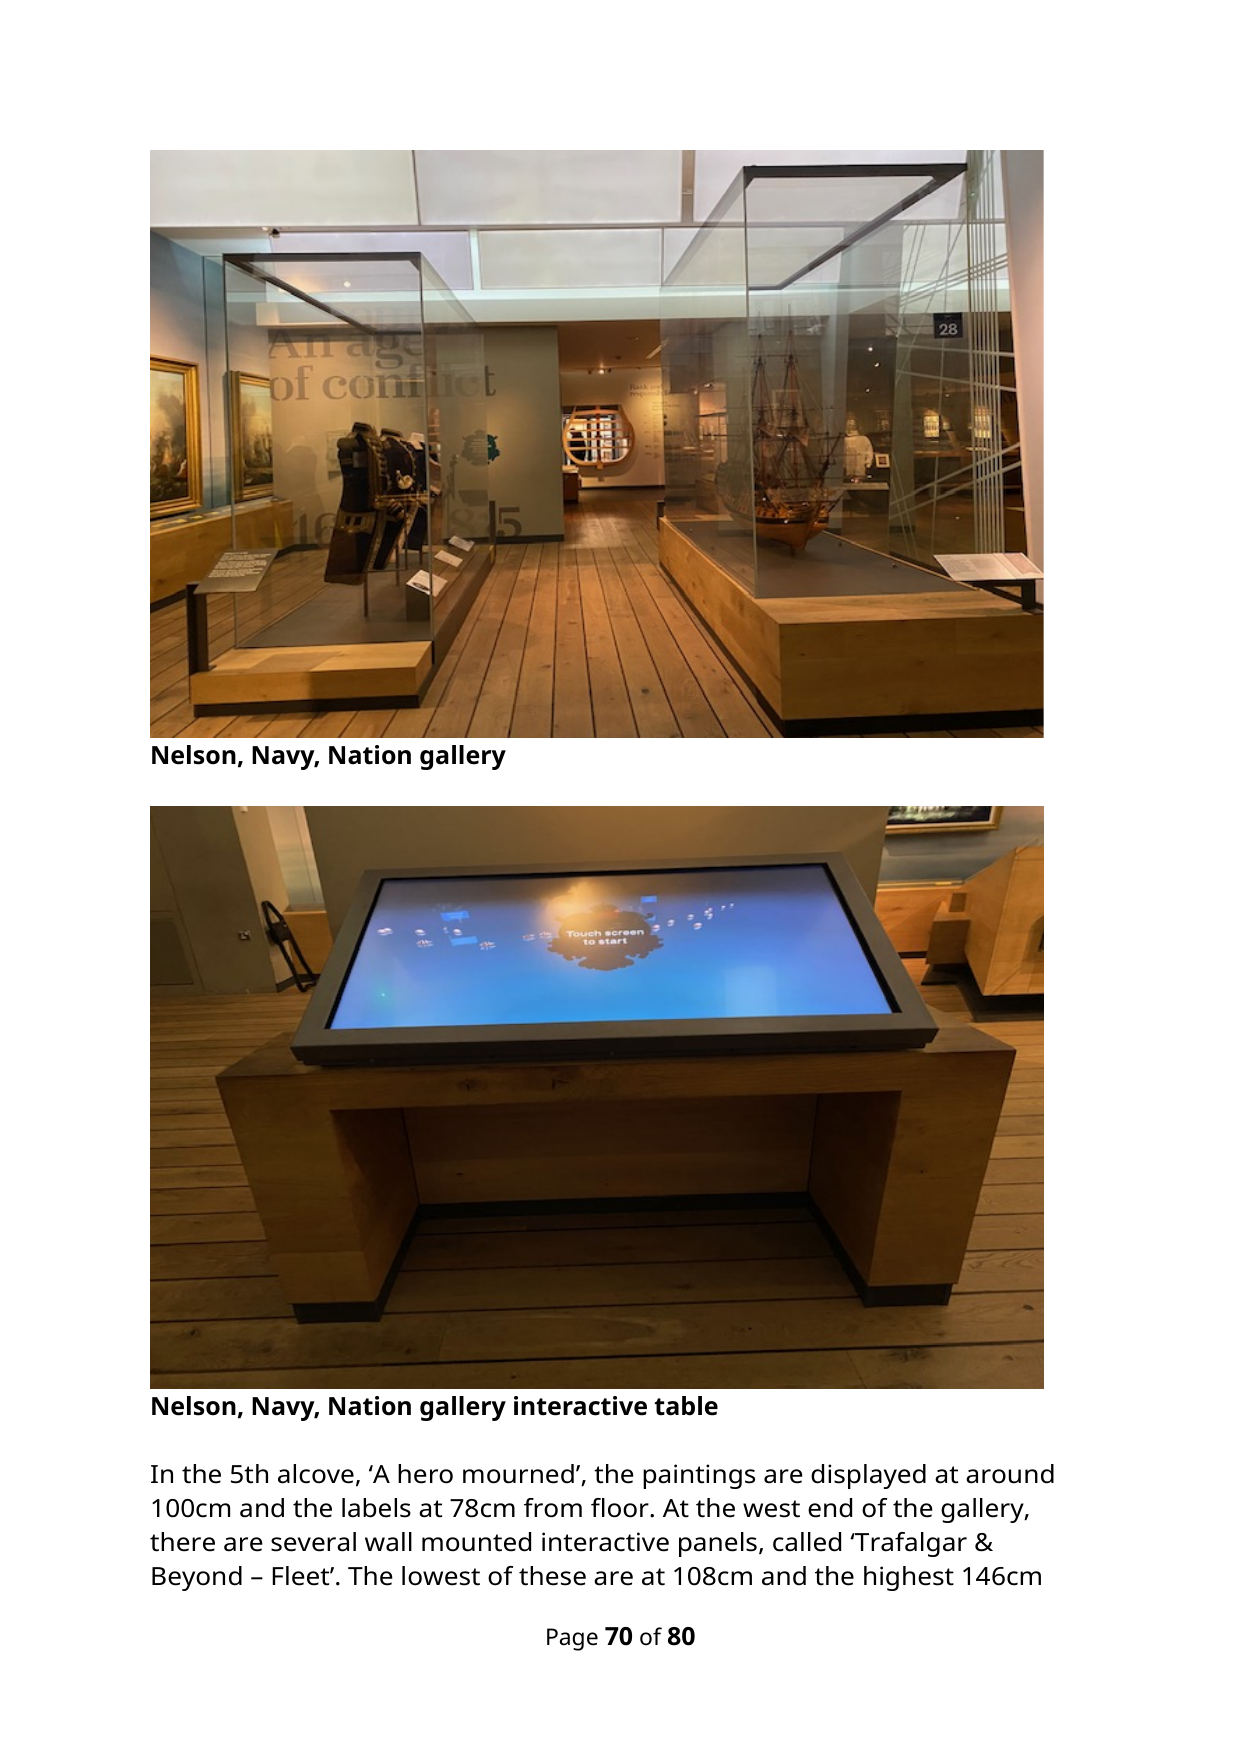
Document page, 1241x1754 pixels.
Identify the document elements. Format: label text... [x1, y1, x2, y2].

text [150, 1457, 1082, 1593]
picture [150, 150, 1044, 738]
text Nelson, Navy, Nation gallery interactive table [150, 1388, 1082, 1423]
text Nelson, Navy, Nation gallery [150, 738, 1082, 772]
picture [150, 806, 1044, 1389]
